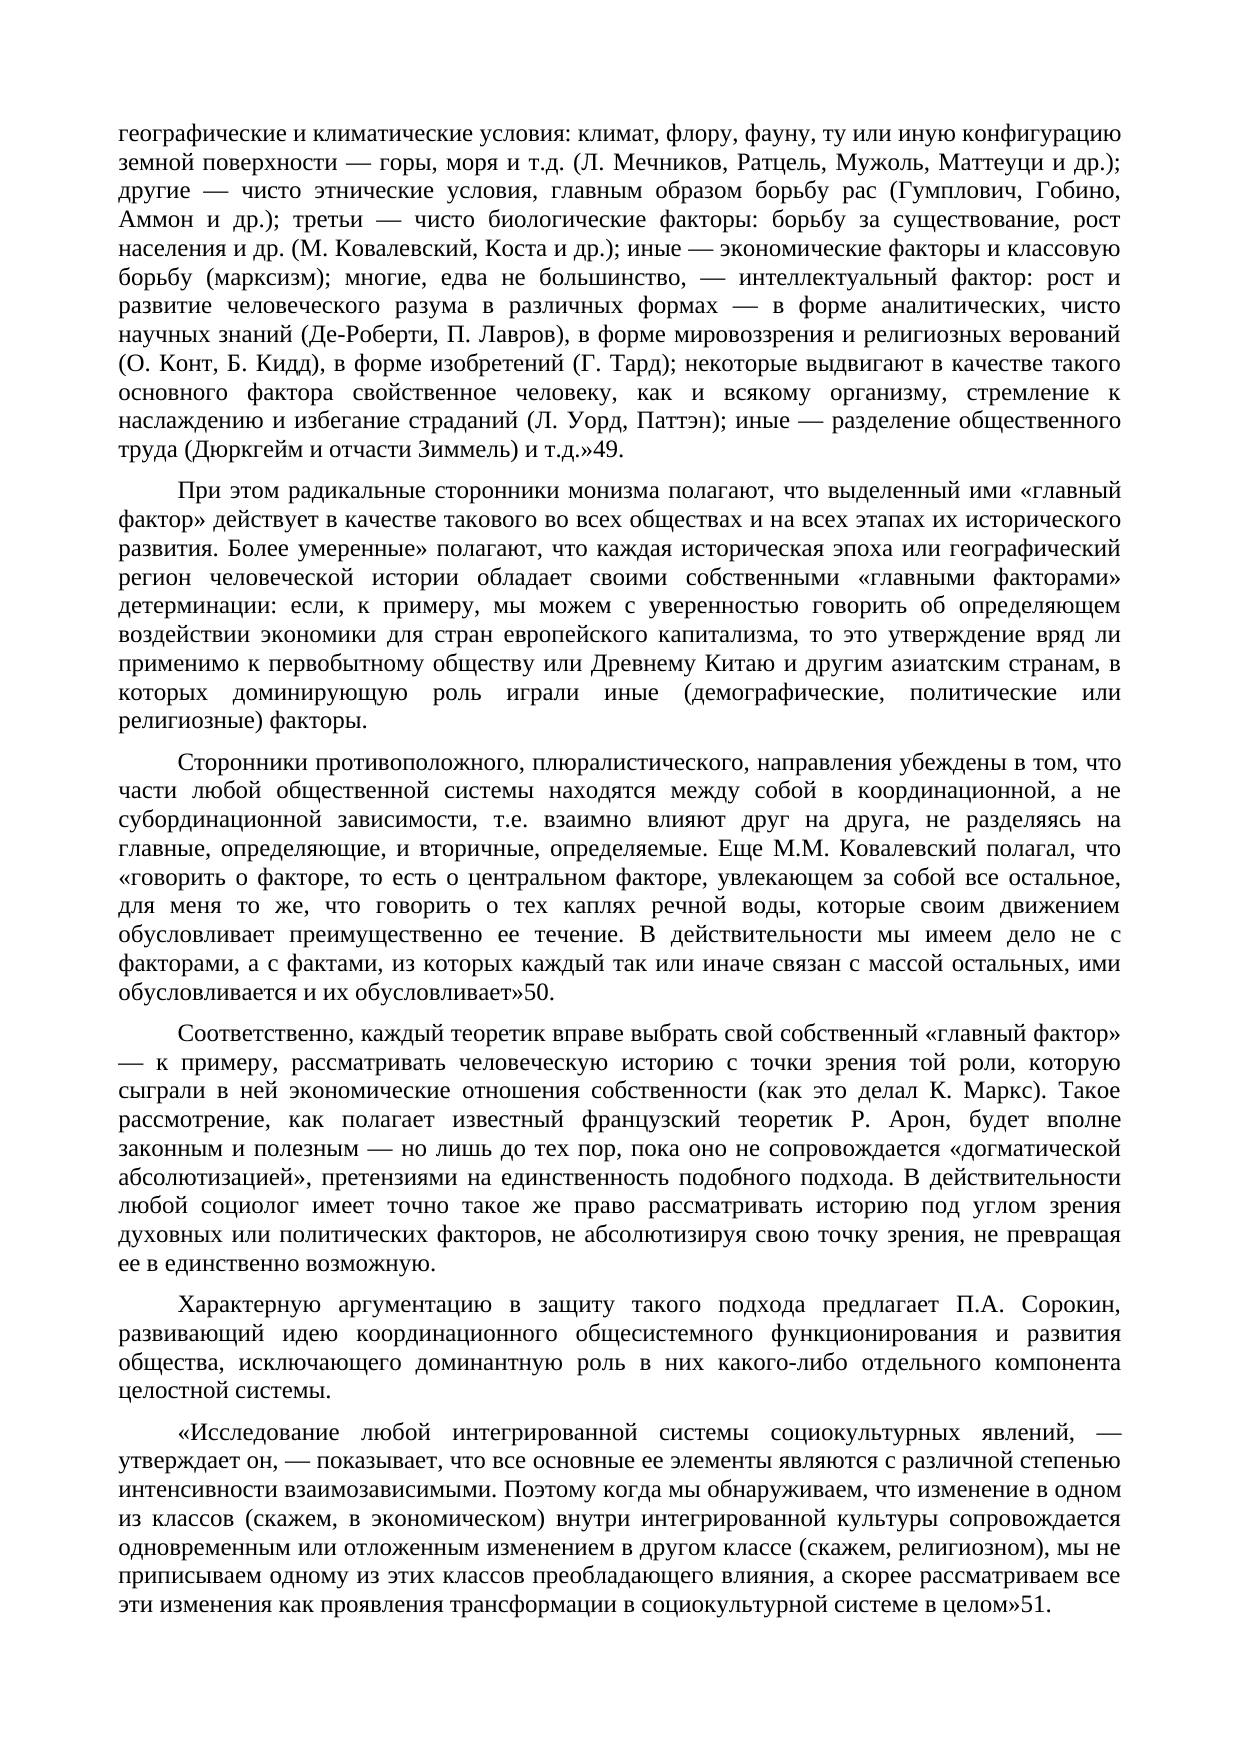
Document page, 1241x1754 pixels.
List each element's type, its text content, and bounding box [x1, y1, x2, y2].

text «Исследование любой интегрированной системы социокультурных явлений, — утверждает он, — показывает, что все основные ее элементы являются с различной степенью интенсивности взаимозависимыми. Поэтому когда мы обнаруживаем, что изменение в одном из классов (скажем, в экономическом) внутри интегрированной культуры сопровождается одновременным или отложенным изменением в другом классе (скажем, религиозном), мы не приписываем одному из этих классов преобладающего влияния, а скорее рассматриваем все эти изменения как проявления трансформации в социокультурной системе в целом»51. [118, 1417, 1122, 1618]
text Характерную аргументацию в защиту такого подхода предлагает П.А. Сорокин, развивающий идею координационного общесистемного функционирования и развития общества, исключающего доминантную роль в них какого-либо отдельного компонента целостной системы. [118, 1289, 1122, 1404]
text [118, 118, 1122, 463]
text Сторонники противоположного, плюралистического, направления убеждены в том, что части любой общественной системы находятся между собой в координационной, а не субординационной зависимости, т.е. взаимно влияют друг на друга, не разделяясь на главные, определяющие, и вторичные, определяемые. Еще М.М. Ковалевский полагал, что «говорить о факторе, то есть о центральном факторе, увлекающем за собой все остальное, для меня то же, что говорить о тех каплях речной воды, которые своим движением обусловливает преимущественно ее течение. В действительности мы имеем дело не с факторами, а с фактами, из которых каждый так или иначе связан с массой остальных, ими обусловливается и их обусловливает»50. [118, 747, 1122, 1006]
text Соответственно, каждый теоретик вправе выбрать свой собственный «главный фактор» — к примеру, рассматривать человеческую историю с точки зрения той роли, которую сыграли в ней экономические отношения собственности (как это делал К. Маркс). Такое рассмотрение, как полагает известный французский теоретик Р. Арон, будет вполне законным и полезным — но лишь до тех пор, пока оно не сопровождается «догматической абсолютизацией», претензиями на единственность подобного подхода. В действительности любой социолог имеет точно такое же право рассматривать историю под углом зрения духовных или политических факторов, не абсолютизируя свою точку зрения, не превращая ее в единственно возможную. [118, 1018, 1122, 1277]
text При этом радикальные сторонники монизма полагают, что выделенный ими «главный фактор» действует в качестве такового во всех обществах и на всех этапах их исторического развития. Более умеренные» полагают, что каждая историческая эпоха или географический регион человеческой истории обладает своими собственными «главными факторами» детерминации: если, к примеру, мы можем с уверенностью говорить об определяющем воздействии экономики для стран европейского капитализма, то это утверждение вряд ли применимо к первобытному обществу или Древнему Китаю и другим азиатским странам, в которых доминирующую роль играли иные (демографические, политические или религиозные) факторы. [118, 476, 1122, 734]
